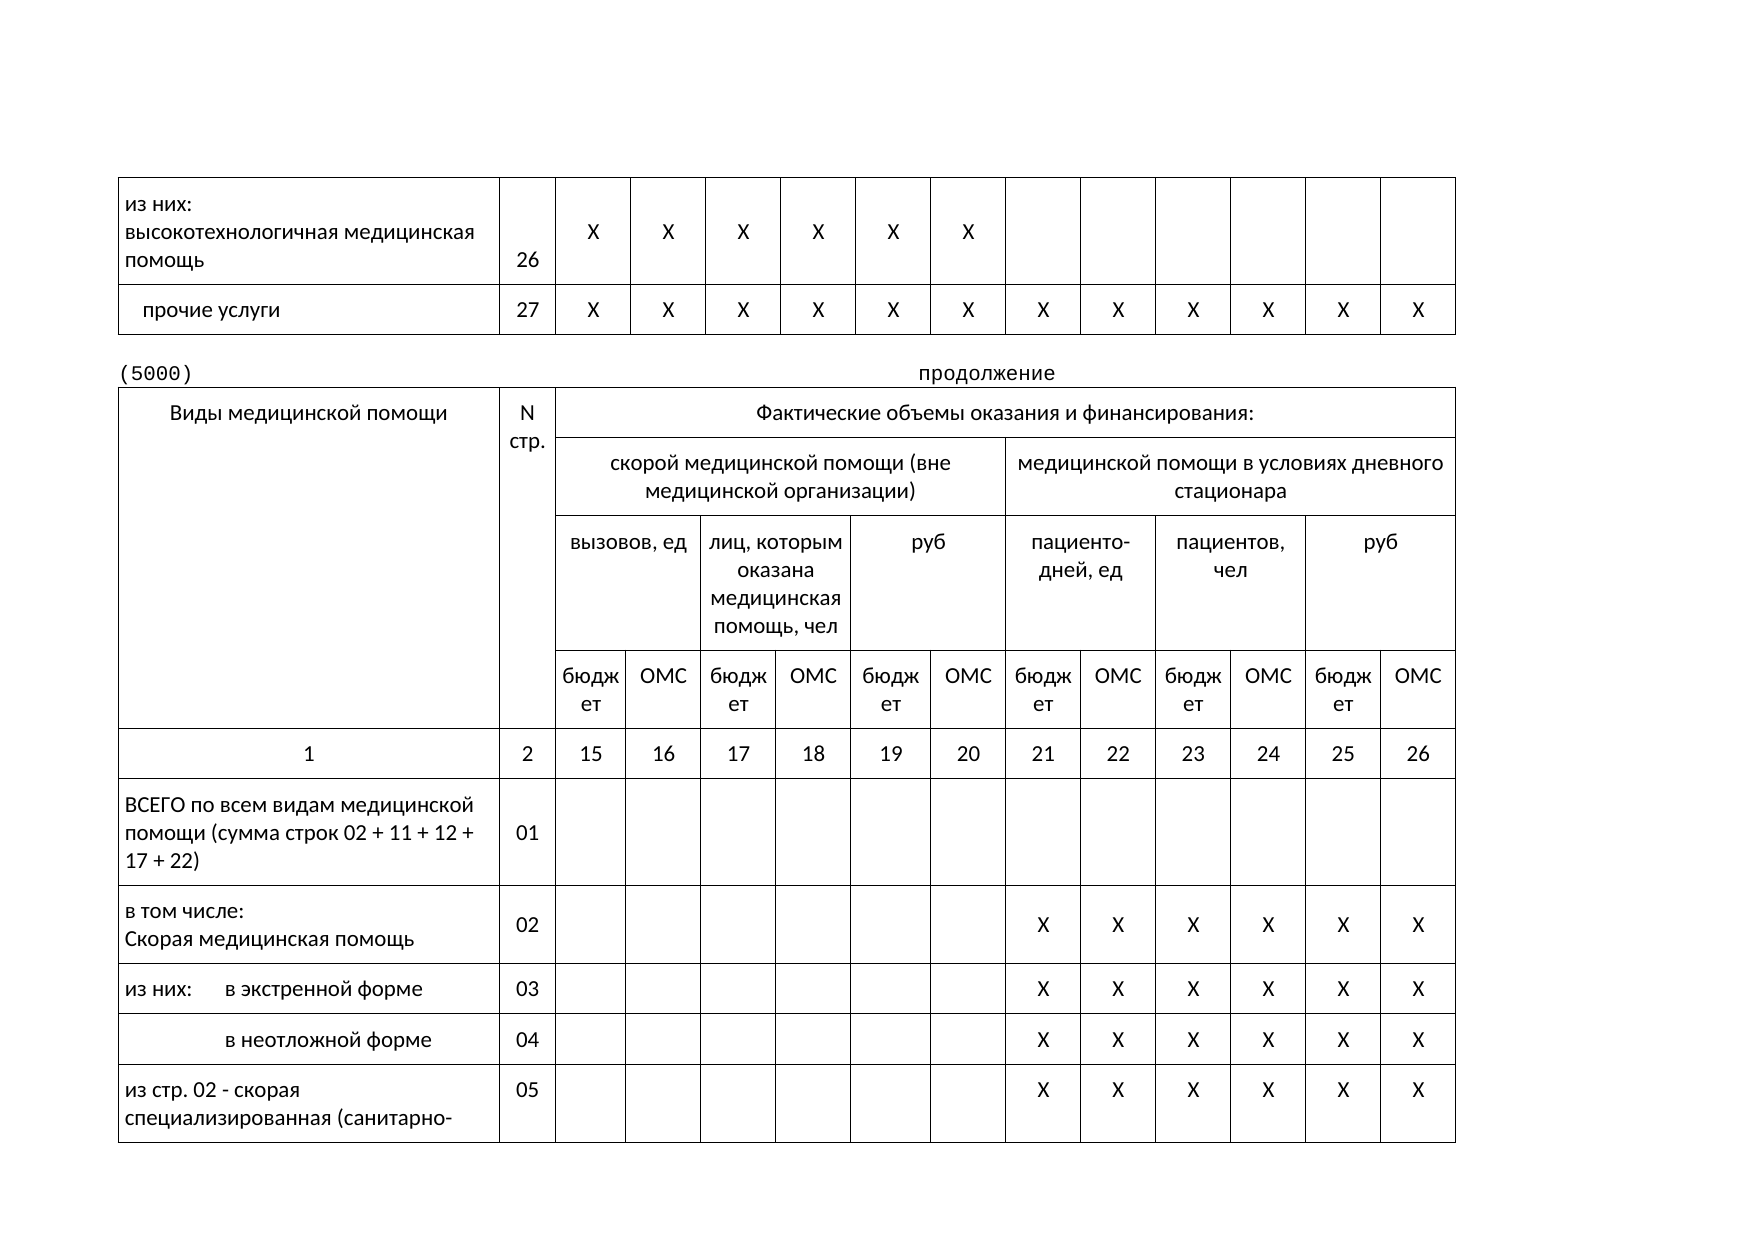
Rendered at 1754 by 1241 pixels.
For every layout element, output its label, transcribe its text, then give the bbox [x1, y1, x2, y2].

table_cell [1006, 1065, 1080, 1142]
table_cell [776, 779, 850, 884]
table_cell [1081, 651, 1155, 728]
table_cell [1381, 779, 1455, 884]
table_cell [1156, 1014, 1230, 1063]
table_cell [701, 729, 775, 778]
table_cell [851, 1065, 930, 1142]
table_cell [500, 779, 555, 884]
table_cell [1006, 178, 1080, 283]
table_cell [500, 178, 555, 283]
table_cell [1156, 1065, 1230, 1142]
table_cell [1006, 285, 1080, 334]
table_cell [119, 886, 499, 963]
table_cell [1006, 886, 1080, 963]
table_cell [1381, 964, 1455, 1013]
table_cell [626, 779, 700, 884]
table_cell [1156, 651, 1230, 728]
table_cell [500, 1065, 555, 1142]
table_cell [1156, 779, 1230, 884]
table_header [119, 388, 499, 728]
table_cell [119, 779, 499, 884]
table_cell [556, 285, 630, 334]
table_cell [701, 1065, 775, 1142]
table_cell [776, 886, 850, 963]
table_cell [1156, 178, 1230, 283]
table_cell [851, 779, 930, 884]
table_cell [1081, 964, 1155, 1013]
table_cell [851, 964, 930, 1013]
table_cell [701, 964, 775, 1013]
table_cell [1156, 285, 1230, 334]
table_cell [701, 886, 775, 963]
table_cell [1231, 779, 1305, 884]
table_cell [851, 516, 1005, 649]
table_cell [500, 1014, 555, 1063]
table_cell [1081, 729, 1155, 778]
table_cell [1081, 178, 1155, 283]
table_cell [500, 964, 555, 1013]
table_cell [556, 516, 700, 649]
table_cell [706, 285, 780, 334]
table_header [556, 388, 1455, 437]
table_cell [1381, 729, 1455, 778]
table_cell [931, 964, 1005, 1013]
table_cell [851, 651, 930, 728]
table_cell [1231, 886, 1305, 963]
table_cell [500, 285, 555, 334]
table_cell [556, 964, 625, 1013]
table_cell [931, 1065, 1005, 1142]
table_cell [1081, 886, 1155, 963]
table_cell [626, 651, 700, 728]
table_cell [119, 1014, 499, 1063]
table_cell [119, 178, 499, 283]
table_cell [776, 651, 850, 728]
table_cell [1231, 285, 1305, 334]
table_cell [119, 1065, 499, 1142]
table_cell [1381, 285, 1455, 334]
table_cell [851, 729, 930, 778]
text (5000) продолжение [118, 363, 1636, 387]
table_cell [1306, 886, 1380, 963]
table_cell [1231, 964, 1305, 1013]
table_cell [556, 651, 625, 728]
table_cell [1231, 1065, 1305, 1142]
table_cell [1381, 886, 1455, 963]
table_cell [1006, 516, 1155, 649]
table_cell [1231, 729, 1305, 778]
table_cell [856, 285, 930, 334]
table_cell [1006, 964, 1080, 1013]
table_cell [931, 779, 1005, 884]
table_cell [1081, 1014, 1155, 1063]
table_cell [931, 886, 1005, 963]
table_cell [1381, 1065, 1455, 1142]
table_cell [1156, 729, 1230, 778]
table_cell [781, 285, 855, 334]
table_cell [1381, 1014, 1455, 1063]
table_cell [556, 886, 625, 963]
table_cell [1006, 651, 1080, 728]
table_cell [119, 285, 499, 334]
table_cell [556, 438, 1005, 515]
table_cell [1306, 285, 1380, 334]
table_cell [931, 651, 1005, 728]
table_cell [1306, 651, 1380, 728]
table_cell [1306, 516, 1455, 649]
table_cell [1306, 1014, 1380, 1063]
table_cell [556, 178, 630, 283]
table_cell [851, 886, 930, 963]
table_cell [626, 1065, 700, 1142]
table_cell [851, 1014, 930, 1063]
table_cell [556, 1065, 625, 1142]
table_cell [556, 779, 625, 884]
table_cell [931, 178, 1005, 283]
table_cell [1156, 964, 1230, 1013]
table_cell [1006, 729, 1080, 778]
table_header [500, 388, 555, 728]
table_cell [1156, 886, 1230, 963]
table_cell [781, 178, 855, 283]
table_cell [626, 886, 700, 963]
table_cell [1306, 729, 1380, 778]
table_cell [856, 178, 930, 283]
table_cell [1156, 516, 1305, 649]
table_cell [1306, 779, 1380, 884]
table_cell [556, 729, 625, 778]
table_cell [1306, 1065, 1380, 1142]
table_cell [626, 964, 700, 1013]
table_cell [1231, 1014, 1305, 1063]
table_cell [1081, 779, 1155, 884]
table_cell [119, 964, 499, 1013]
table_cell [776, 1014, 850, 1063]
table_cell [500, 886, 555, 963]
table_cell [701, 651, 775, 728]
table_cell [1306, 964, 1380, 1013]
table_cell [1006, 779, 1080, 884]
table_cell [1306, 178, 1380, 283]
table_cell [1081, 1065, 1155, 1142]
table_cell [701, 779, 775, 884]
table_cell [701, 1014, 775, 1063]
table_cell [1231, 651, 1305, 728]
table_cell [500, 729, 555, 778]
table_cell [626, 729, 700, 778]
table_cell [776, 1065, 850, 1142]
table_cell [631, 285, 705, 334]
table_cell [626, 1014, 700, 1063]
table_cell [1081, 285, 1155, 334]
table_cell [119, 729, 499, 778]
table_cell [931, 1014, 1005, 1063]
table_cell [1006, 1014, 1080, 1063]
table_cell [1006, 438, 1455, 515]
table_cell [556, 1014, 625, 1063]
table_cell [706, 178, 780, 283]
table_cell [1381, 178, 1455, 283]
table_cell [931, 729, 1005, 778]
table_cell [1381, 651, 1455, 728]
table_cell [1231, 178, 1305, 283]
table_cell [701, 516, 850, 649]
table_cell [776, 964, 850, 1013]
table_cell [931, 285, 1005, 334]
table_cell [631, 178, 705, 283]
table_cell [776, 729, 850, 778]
